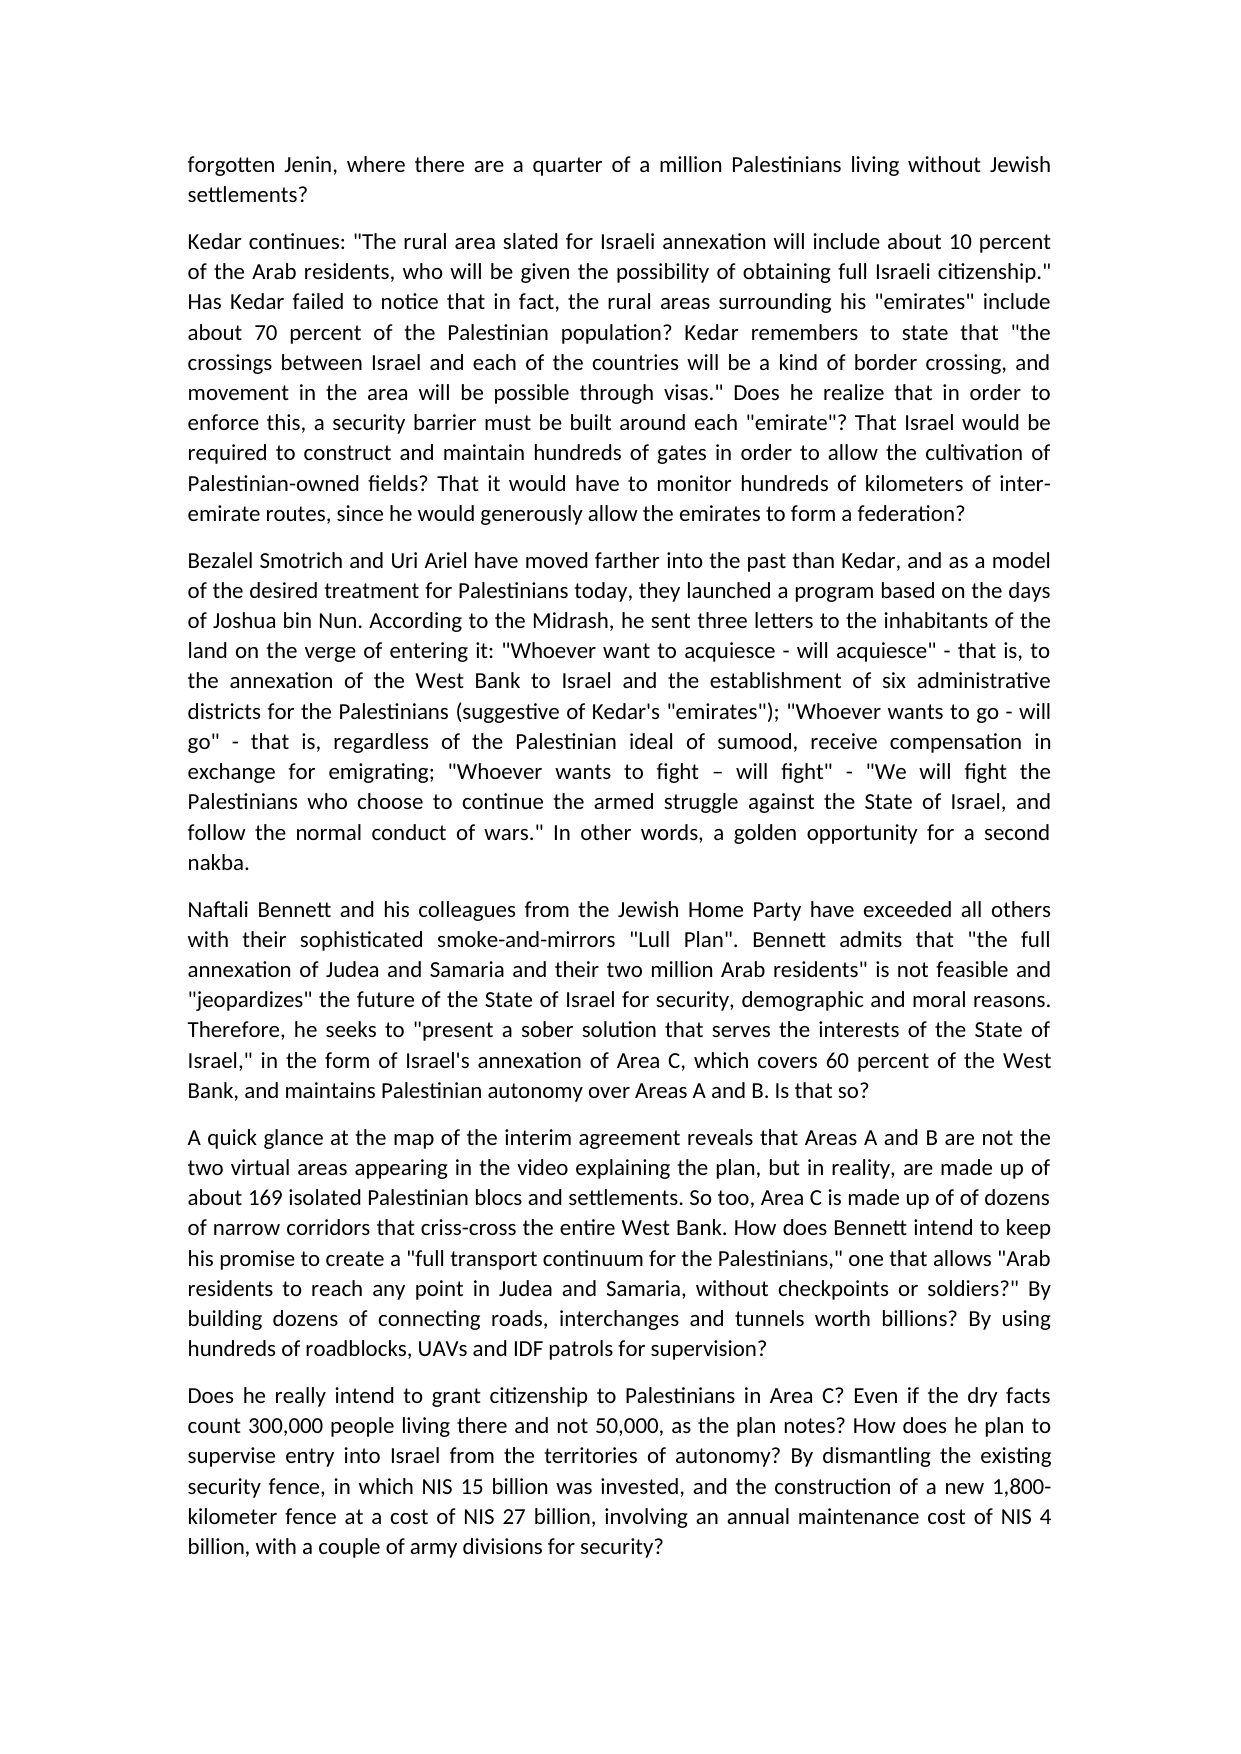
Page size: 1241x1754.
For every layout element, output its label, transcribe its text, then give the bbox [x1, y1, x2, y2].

text Bezalel Smotrich and Uri Ariel have moved farther into the past than Kedar, and as a model of the desired treatment for Palestinians today, they launched a program based on the days of Joshua bin Nun. According to the Midrash, he sent three letters to the inhabitants of the land on the verge of entering it: "Whoever want to acquiesce - will acquiesce" - that is, to the annexation of the West Bank to Israel and the establishment of six administrative districts for the Palestinians (suggestive of Kedar's "emirates"); "Whoever wants to go - will go" - that is, regardless of the Palestinian ideal of sumood, receive compensation in exchange for emigrating; "Whoever wants to fight – will fight" - "We will fight the Palestinians who choose to continue the armed struggle against the State of Israel, and follow the normal conduct of wars." In other words, a golden opportunity for a second nakba. [187, 546, 1053, 876]
text Kedar continues: "The rural area slated for Israeli annexation will include about 10 percent of the Arab residents, who will be given the possibility of obtaining full Israeli citizenship." Has Kedar failed to notice that in fact, the rural areas surrounding his "emirates" include about 70 percent of the Palestinian population? Kedar remembers to state that "the crossings between Israel and each of the countries will be a kind of border crossing, and movement in the area will be possible through visas." Does he realize that in order to enforce this, a security barrier must be built around each "emirate"? That Israel would be required to construct and maintain hundreds of gates in order to allow the cultivation of Palestinian-owned fields? That it would have to monitor hundreds of kilometers of inter-emirate routes, since he would generously allow the emirates to form a federation? [187, 227, 1053, 527]
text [187, 150, 1053, 208]
text A quick glance at the map of the interim agreement reveals that Areas A and B are not the two virtual areas appearing in the video explaining the plan, but in reality, are made up of about 169 isolated Palestinian blocs and settlements. So too, Area C is made up of of dozens of narrow corridors that criss-cross the entire West Bank. How does Bennett intend to keep his promise to create a "full transport continuum for the Palestinians," one that allows "Arab residents to reach any point in Judea and Samaria, without checkpoints or soldiers?" By building dozens of connecting roads, interchanges and tunnels worth billions? By using hundreds of roadblocks, UAVs and IDF patrols for supervision? [187, 1123, 1053, 1362]
text Naftali Bennett and his colleagues from the Jewish Home Party have exceeded all others with their sophisticated smoke-and-mirrors "Lull Plan". Bennett admits that "the full annexation of Judea and Samaria and their two million Arab residents" is not feasible and "jeopardizes" the future of the State of Israel for security, demographic and moral reasons. Therefore, he seeks to "present a sober solution that serves the interests of the State of Israel," in the form of Israel's annexation of Area C, which covers 60 percent of the West Bank, and maintains Palestinian autonomy over Areas A and B. Is that so? [187, 895, 1053, 1104]
text Does he really intend to grant citizenship to Palestinians in Area C? Even if the dry facts count 300,000 people living there and not 50,000, as the plan notes? How does he plan to supervise entry into Israel from the territories of autonomy? By dismantling the existing security fence, in which NIS 15 billion was invested, and the construction of a new 1,800- kilometer fence at a cost of NIS 27 billion, involving an annual maintenance cost of NIS 4 billion, with a couple of army divisions for security? [187, 1381, 1053, 1560]
